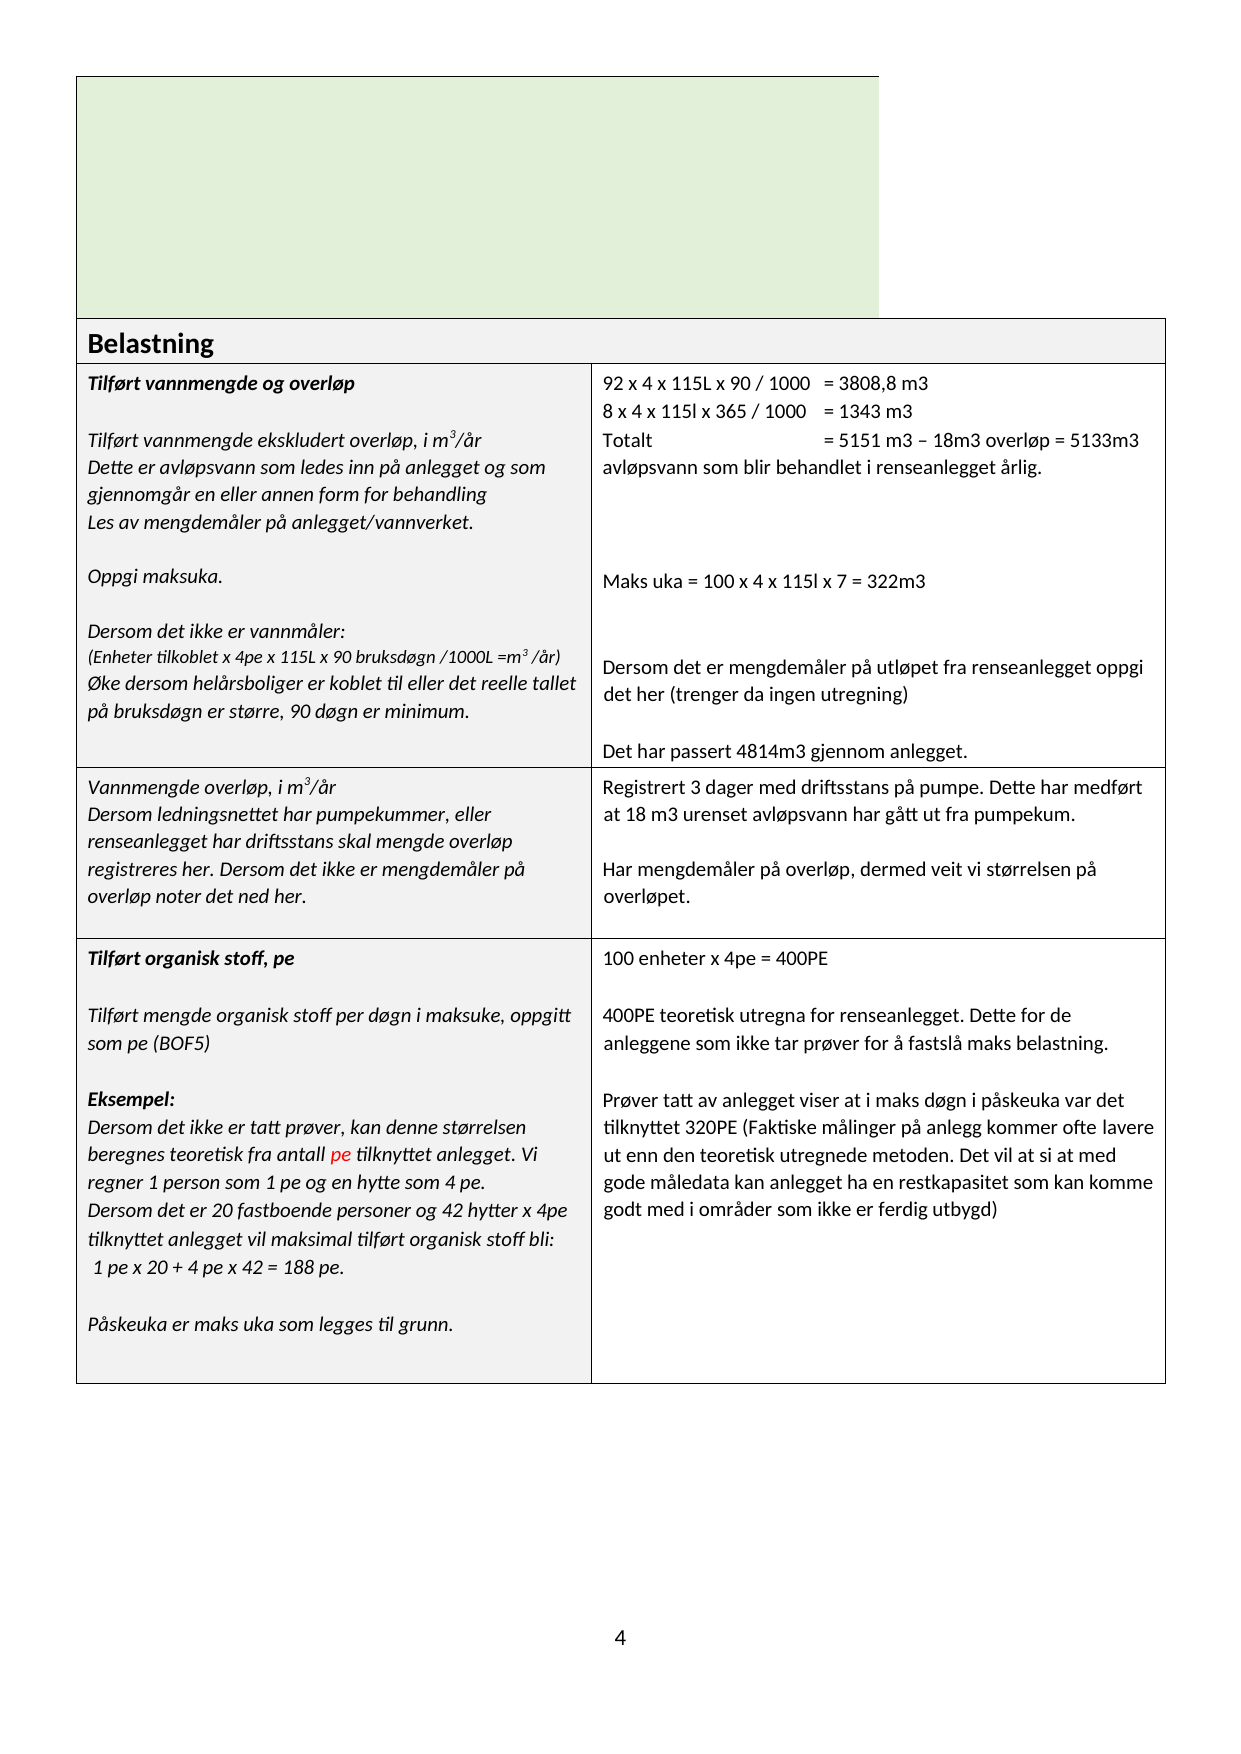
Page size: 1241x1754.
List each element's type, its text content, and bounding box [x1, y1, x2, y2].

table_cell Tilført vannmengde og overløp Tilført vannmengde ekskludert overløp, i m3/år Dette er avløpsvann som ledes inn på anlegget og som gjennomgår en eller annen form for behandling Les av mengdemåler på anlegget/vannverket. Oppgi maksuka. Dersom det ikke er vannmåler: (Enheter tilkoblet x 4pe x 115L x 90 bruksdøgn /1000L =m3 /år) Øke dersom helårsboliger er koblet til eller det reelle tallet på bruksdøgn er større, 90 døgn er minimum. [77, 364, 591, 767]
table_cell Registrert 3 dager med driftsstans på pumpe. Dette har medført at 18 m3 urenset avløpsvann har gått ut fra pumpekum. Har mengdemåler på overløp, dermed veit vi størrelsen på overløpet. [592, 768, 1165, 938]
table_cell Tilført organisk stoff, pe Tilført mengde organisk stoff per døgn i maksuke, oppgitt som pe (BOF5) Eksempel: Dersom det ikke er tatt prøver, kan denne størrelsen beregnes teoretisk fra antall pe tilknyttet anlegget. Vi regner 1 person som 1 pe og en hytte som 4 pe. Dersom det er 20 fastboende personer og 42 hytter x 4pe tilknyttet anlegget vil maksimal tilført organisk stoff bli: 1 pe x 20 + 4 pe x 42 = 188 pe. Påskeuka er maks uka som legges til grunn. [77, 939, 591, 1383]
table_cell 100 enheter x 4pe = 400PE 400PE teoretisk utregna for renseanlegget. Dette for de anleggene som ikke tar prøver for å fastslå maks belastning. Prøver tatt av anlegget viser at i maks døgn i påskeuka var det tilknyttet 320PE (Faktiske målinger på anlegg kommer ofte lavere ut enn den teoretisk utregnede metoden. Det vil at si at med gode måledata kan anlegget ha en restkapasitet som kan komme godt med i områder som ikke er ferdig utbygd) [592, 939, 1165, 1383]
table_cell [77, 77, 879, 318]
table_cell Belastning [77, 319, 1165, 363]
table_cell Vannmengde overløp, i m3/år Dersom ledningsnettet har pumpekummer, eller renseanlegget har driftsstans skal mengde overløp registreres her. Dersom det ikke er mengdemåler på overløp noter det ned her. [77, 768, 591, 938]
table_cell 92 x 4 x 115L x 90 / 1000 = 3808,8 m3 8 x 4 x 115l x 365 / 1000 = 1343 m3 Totalt = 5151 m3 – 18m3 overløp = 5133m3 avløpsvann som blir behandlet i renseanlegget årlig. Maks uka = 100 x 4 x 115l x 7 = 322m3 Dersom det er mengdemåler på utløpet fra renseanlegget oppgi det her (trenger da ingen utregning) Det har passert 4814m3 gjennom anlegget. [592, 364, 1165, 767]
